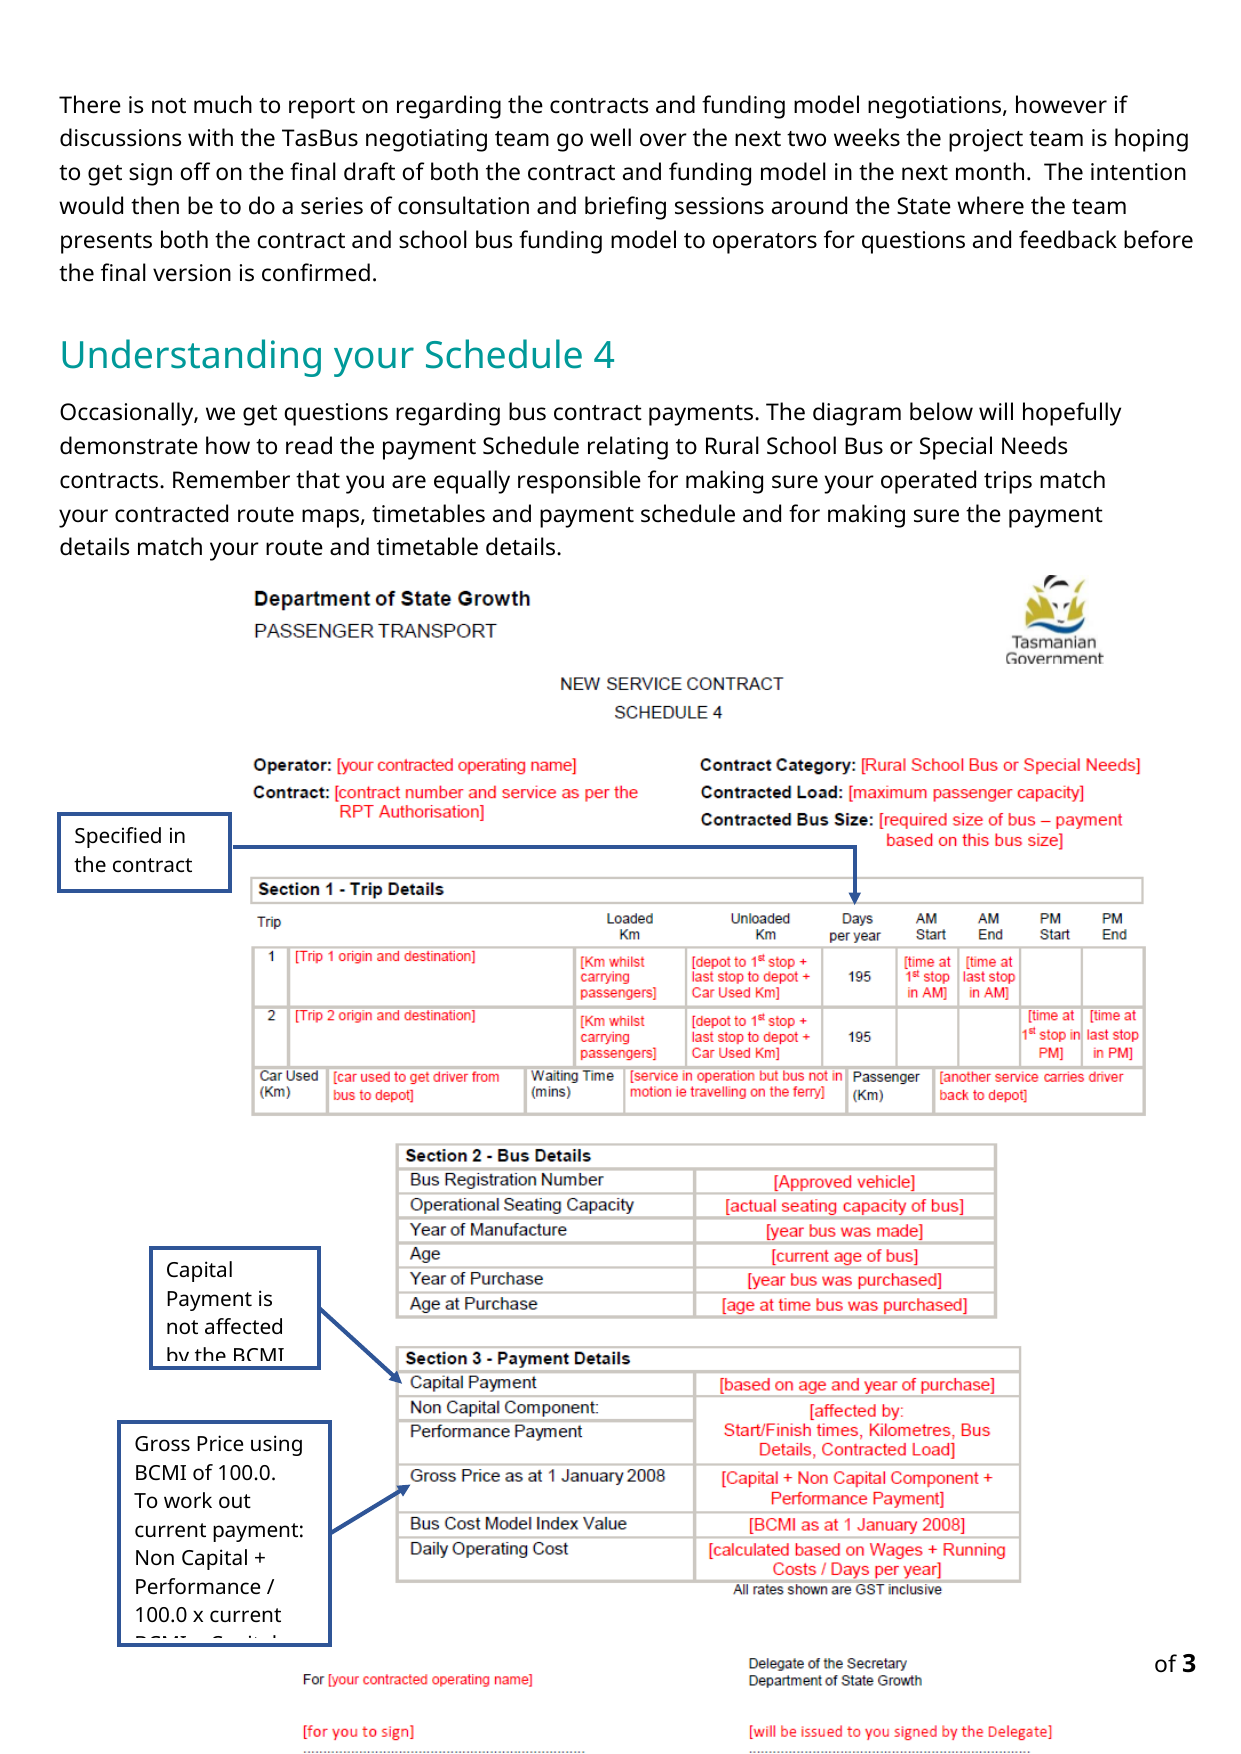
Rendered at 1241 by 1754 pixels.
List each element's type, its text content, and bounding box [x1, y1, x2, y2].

text Occasionally, we get questions regarding bus contract payments. The diagram below will hopefully demonstrate how to read the payment Schedule relating to Rural School Bus or Special Needs contracts. Remember that you are equally responsible for making sure your operated trips match your contracted route maps, timetables and payment schedule and for making sure the payment details match your route and timetable details. [59, 396, 1152, 562]
text Understanding your Schedule 4 [59, 329, 1152, 380]
text There is not much to report on regarding the contracts and funding model negotiations, however if discussions with the TasBus negotiating team go well over the next two weeks the project team is hoping to get sign off on the final draft of both the contract and funding model in the next month. The intention would then be to do a series of consultation and briefing sessions around the State where the team presents both the contract and school bus funding model to operators for questions and feedback before the final version is confirmed. [59, 89, 1196, 289]
